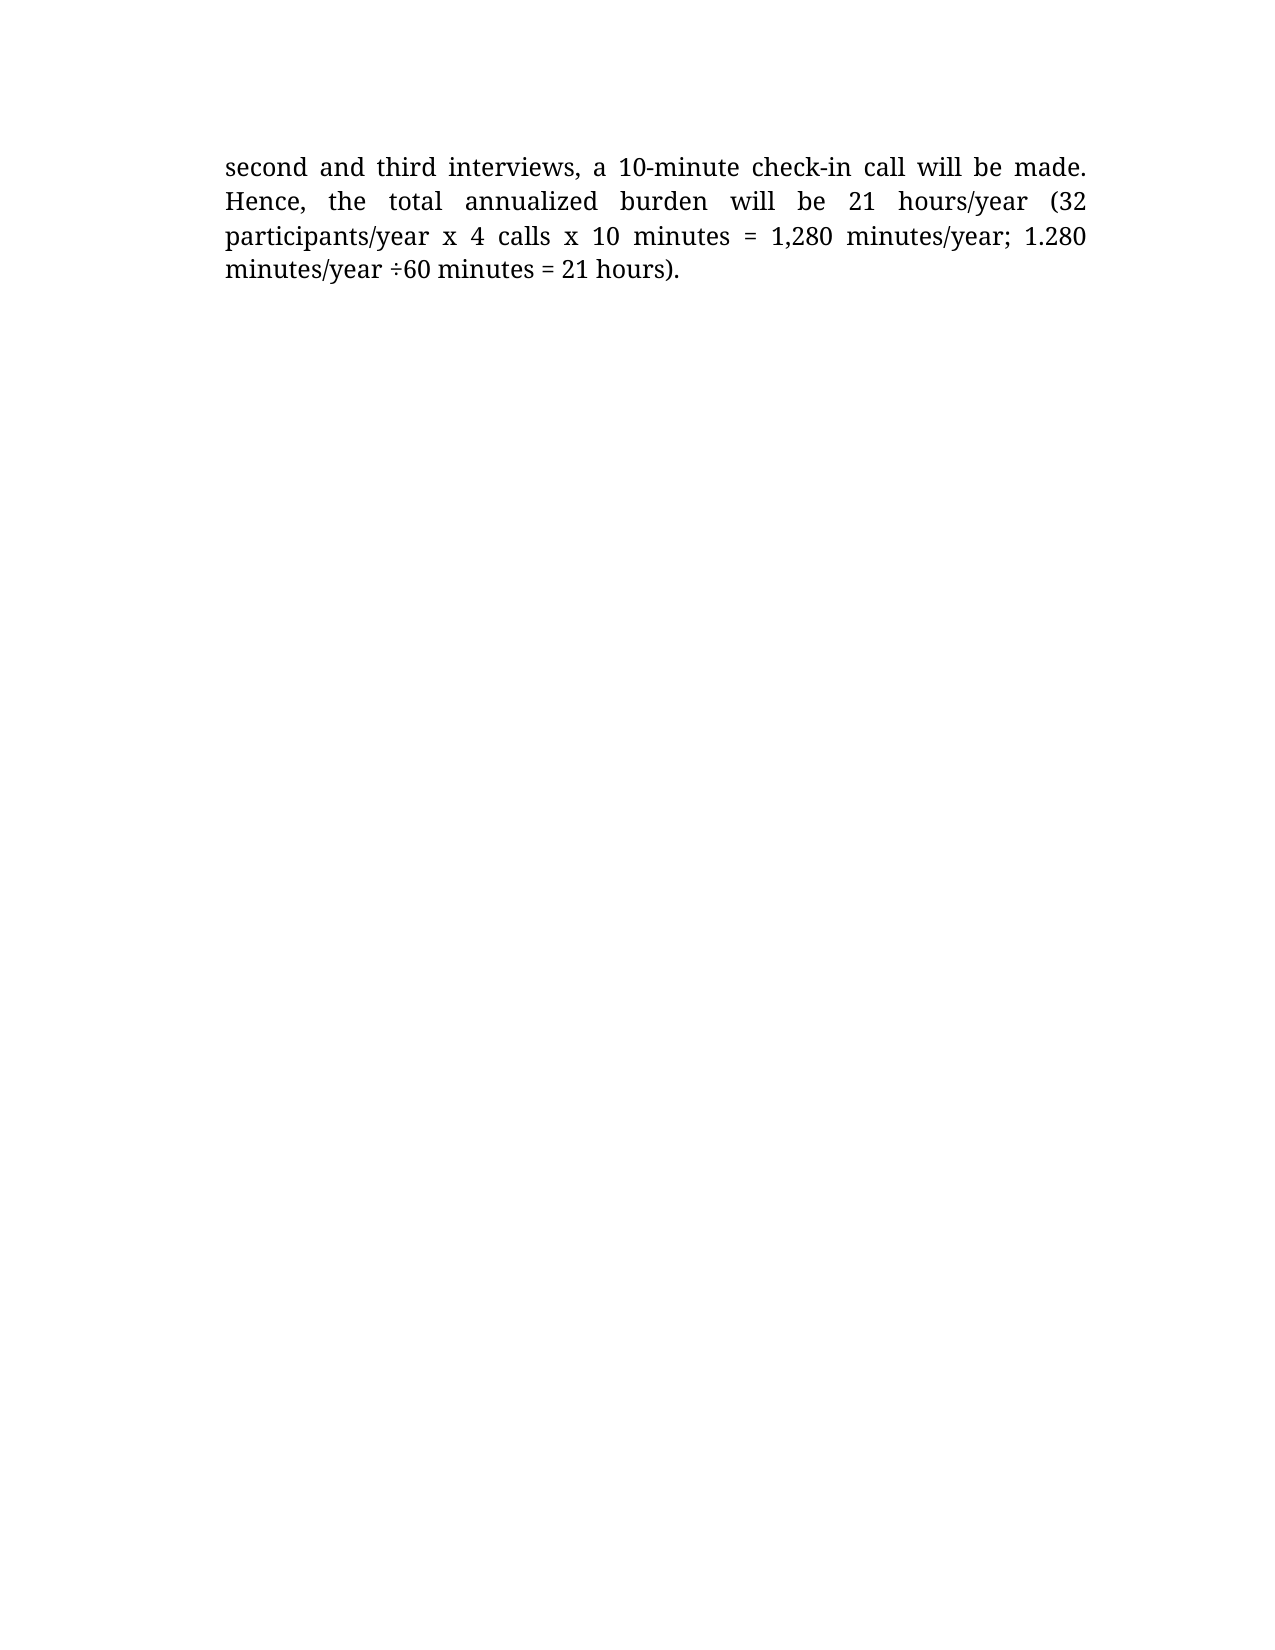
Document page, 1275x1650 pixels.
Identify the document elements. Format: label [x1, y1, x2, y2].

list [195, 150, 1087, 286]
